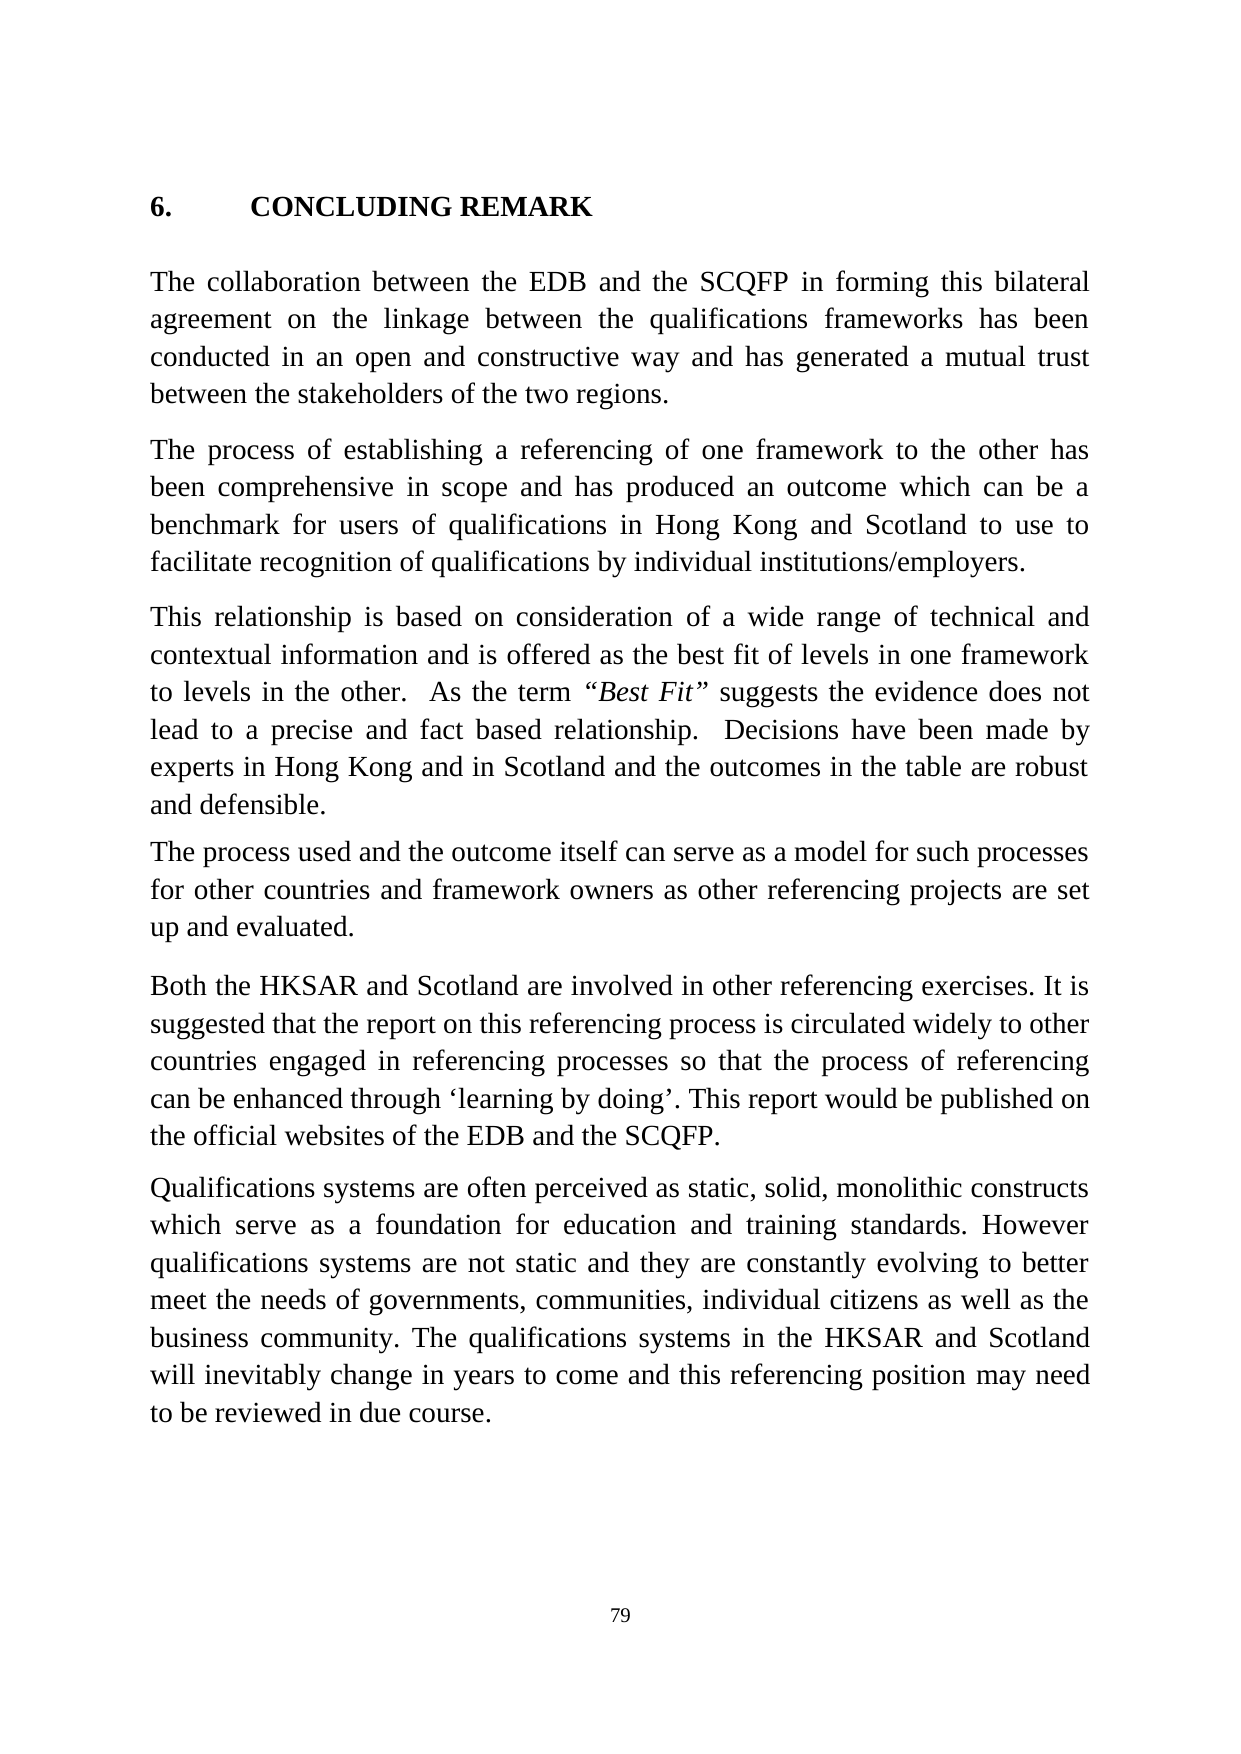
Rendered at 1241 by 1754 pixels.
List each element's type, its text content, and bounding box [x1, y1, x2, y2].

text The collaboration between the EDB and the SCQFP in forming this bilateral agreement on the linkage between the qualifications frameworks has been conducted in an open and constructive way and has generated a mutual trust between the stakeholders of the two regions. [150, 262, 1090, 396]
text Qualifications systems are often perceived as static, solid, monolithic constructs which serve as a foundation for education and training standards. However qualifications systems are not static and they are constantly evolving to better meet the needs of governments, communities, individual citizens as well as the business community. The qualifications systems in the HKSAR and Scotland will inevitably change in years to come and this referencing position may need to be reviewed in due course. [150, 1168, 1090, 1403]
text This relationship is based on consideration of a wide range of technical and contextual information and is offered as the best fit of levels in one framework to levels in the other. As the term “Best Fit” suggests the evidence does not lead to a precise and fact based relationship. Decisions have been made by experts in Hong Kong and in Scotland and the outcomes in the table are robust and defensible. [150, 598, 1090, 799]
text 6. CONCLUDING REMARK [150, 187, 1090, 225]
text The process used and the outcome itself can serve as a model for such processes for other countries and framework owners as other referencing projects are set up and evaluated. [150, 832, 1090, 933]
text The process of establishing a referencing of one framework to the other has been comprehensive in scope and has produced an outcome which can be a benchmark for users of qualifications in Hong Kong and Scotland to use to facilitate recognition of qualifications by individual institutions/employers. [150, 430, 1090, 564]
text Both the HKSAR and Scotland are involved in other referencing exercises. It is suggested that the report on this referencing process is circulated widely to other countries engaged in referencing processes so that the process of referencing can be enhanced through ‘learning by doing’. This report would be published on the official websites of the EDB and the SCQFP. [150, 967, 1090, 1134]
